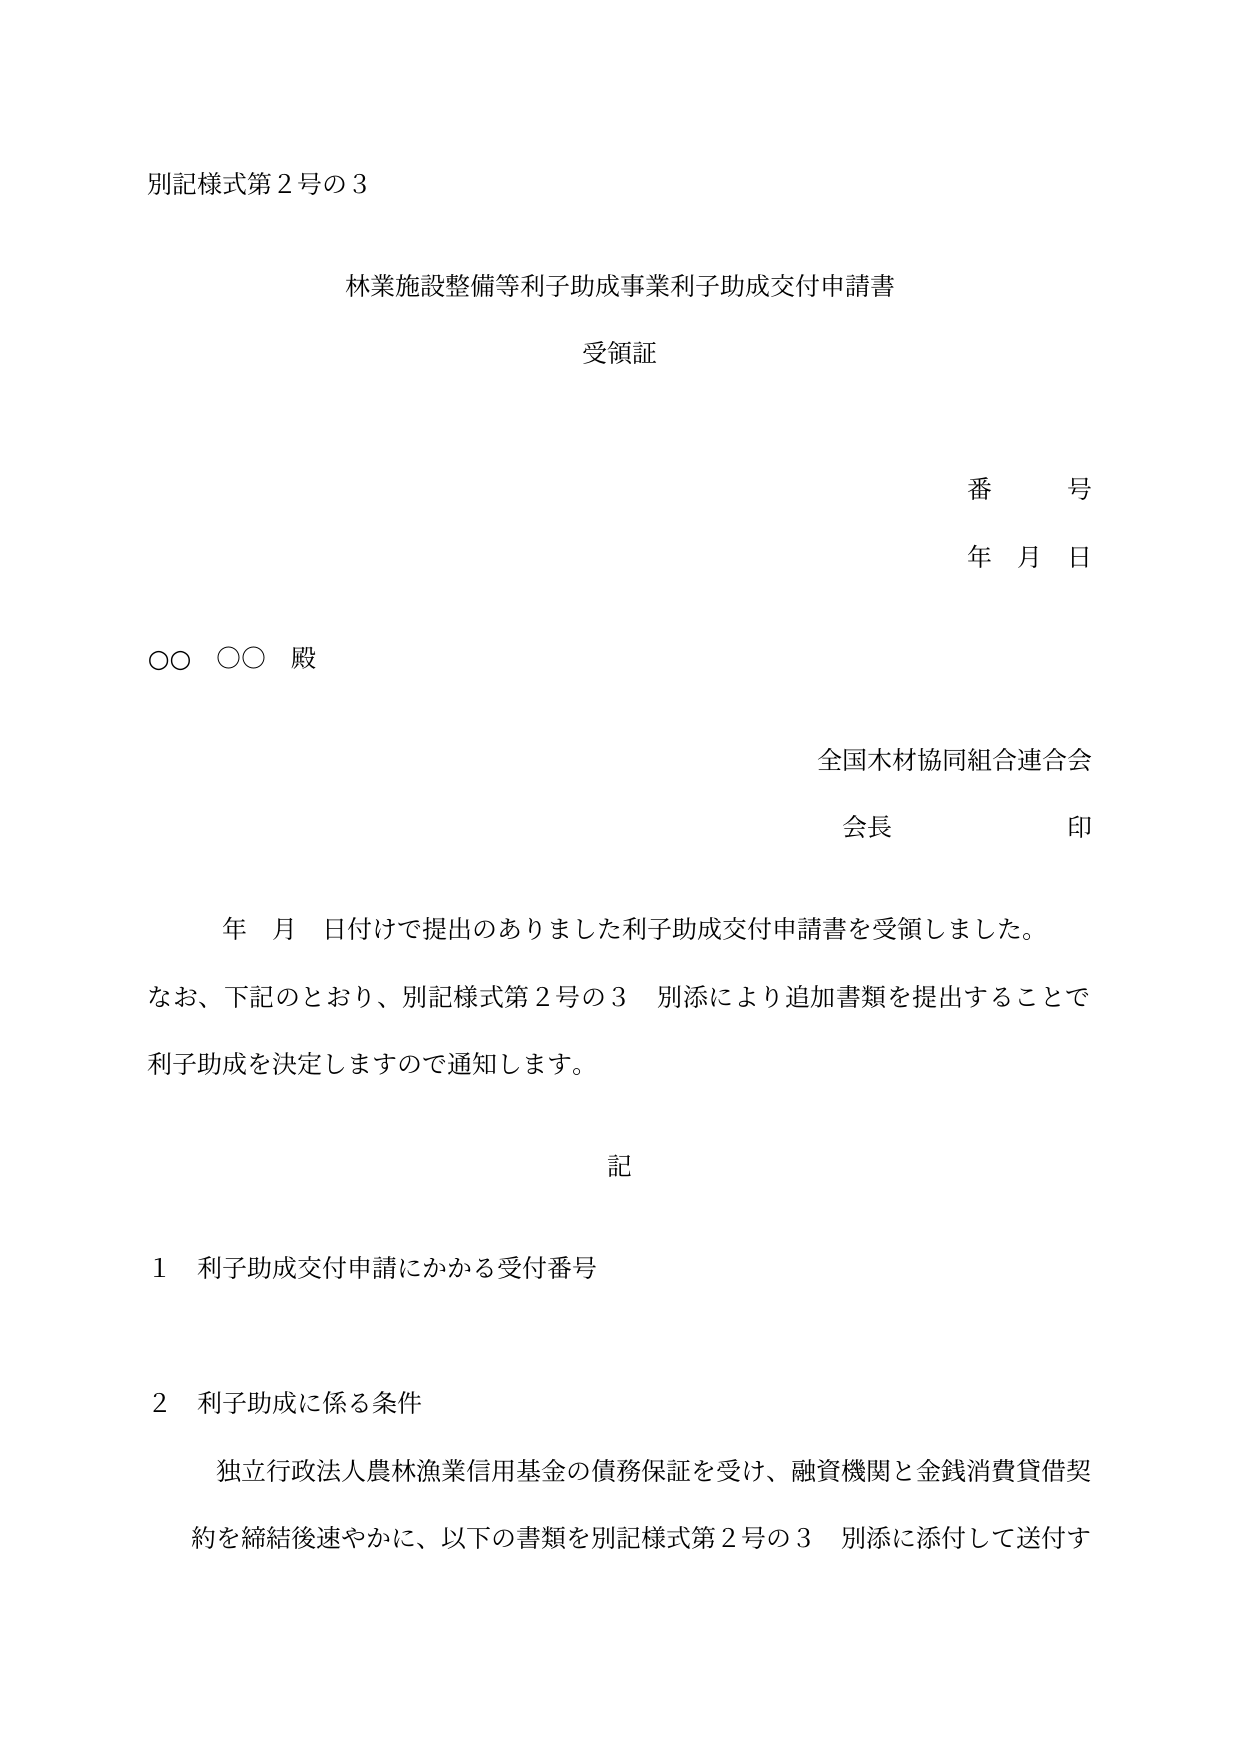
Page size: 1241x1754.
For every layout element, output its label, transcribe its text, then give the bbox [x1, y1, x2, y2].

text ○○ ○○ 殿 [148, 623, 1092, 691]
text 記 [148, 1131, 1092, 1198]
text 林業施設整備等利子助成事業利子助成交付申請書 [148, 251, 1092, 318]
text なお、下記のとおり、別記様式第２号の３ 別添により追加書類を提出することで利子助成を決定しますので通知します。 [148, 962, 1092, 1097]
text 全国木材協同組合連合会 [148, 724, 1092, 792]
text 会長 印 [148, 792, 1092, 860]
text 別記様式第２号の３ [148, 149, 1092, 217]
text 年 月 日 [148, 521, 1092, 589]
text １ 利子助成交付申請にかかる受付番号 [148, 1232, 1092, 1300]
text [191, 1436, 1092, 1571]
text ２ 利子助成に係る条件 [148, 1368, 1092, 1436]
text 受領証 [148, 318, 1092, 386]
text 番 号 [148, 454, 1092, 521]
text 年 月 日付けで提出のありました利子助成交付申請書を受領しました。 [148, 894, 1092, 962]
